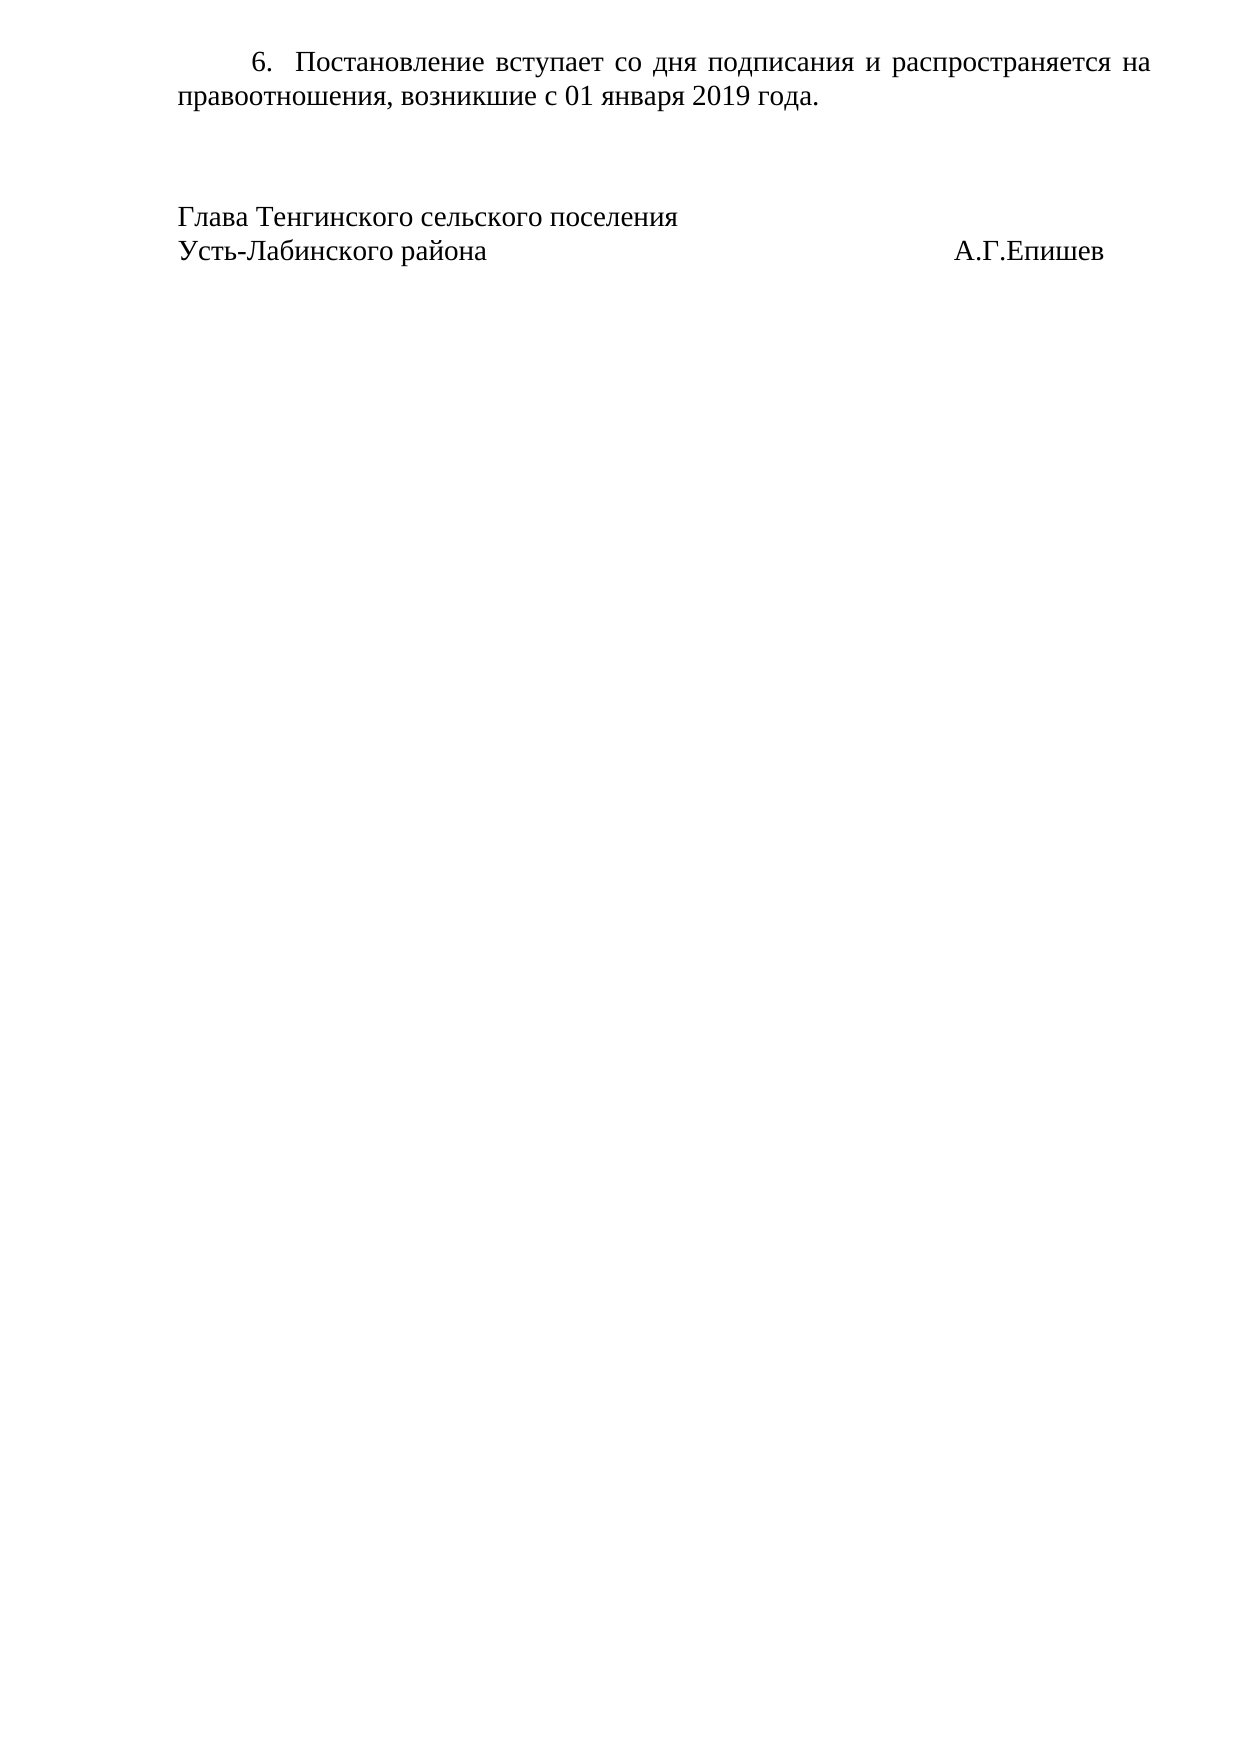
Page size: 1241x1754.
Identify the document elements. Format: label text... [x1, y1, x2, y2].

text Усть-Лабинского района А.Г.Епишев [177, 233, 1152, 266]
text Глава Тенгинского сельского поселения [177, 199, 1152, 233]
text 6. Постановление вступает со дня подписания и распространяется на правоотношения, возникшие с 01 января 2019 года. [177, 44, 1152, 111]
